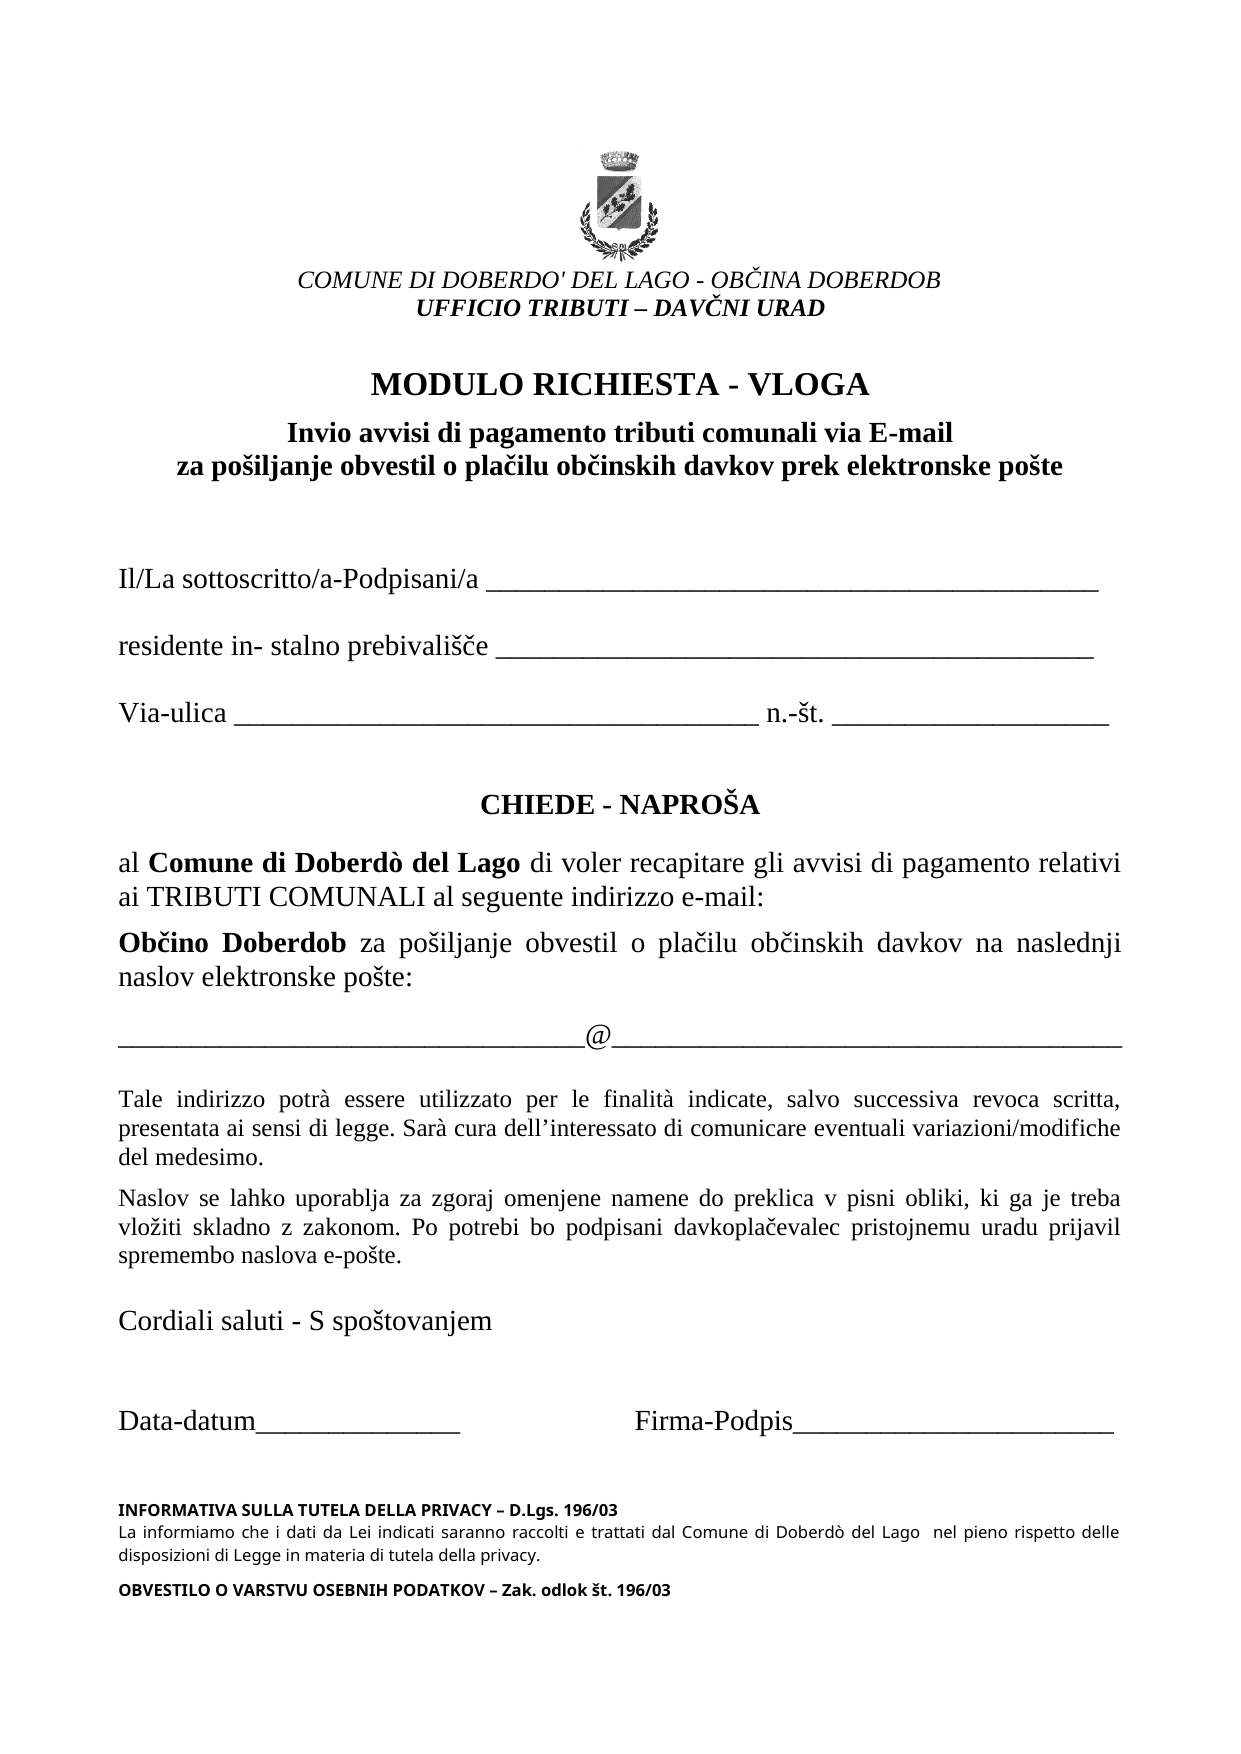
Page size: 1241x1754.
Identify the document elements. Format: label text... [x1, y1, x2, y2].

text Cordiali saluti - S spoštovanjem [118, 1303, 1122, 1336]
text Tale indirizzo potrà essere utilizzato per le finalità indicate, salvo successiva revoca scritta, presentata ai sensi di legge. Sarà cura dell’interessato di comunicare eventuali variazioni/modifiche del medesimo. [118, 1084, 1122, 1171]
text OBVESTILO O VARSTVU OSEBNIH PODATKOV – Zak. odlok št. 196/03 [118, 1579, 1122, 1601]
text al Comune di Doberdò del Lago di voler recapitare gli avvisi di pagamento relativi ai TRIBUTI COMUNALI al seguente indirizzo e-mail: [118, 846, 1122, 913]
text Data-datum______________ Firma-Podpis______________________ [118, 1403, 1122, 1437]
text La informiamo che i dati da Lei indicati saranno raccolti e trattati dal Comune di Doberdò del Lago nel pieno rispetto delle disposizioni di Legge in materia di tutela della privacy. [118, 1521, 1122, 1566]
text Il/La sottoscritto/a-Podpisani/a __________________________________________ [118, 561, 1122, 594]
text MODULO RICHIESTA - VLOGA [118, 364, 1122, 402]
text Naslov se lahko uporablja za zgoraj omenjene namene do preklica v pisni obliki, ki ga je treba vložiti skladno z zakonom. Po potrebi bo podpisani davkoplačevalec pristojnemu uradu prijavil spremembo naslova e-pošte. [118, 1183, 1122, 1269]
text za pošiljanje obvestil o plačilu občinskih davkov prek elektronske pošte [118, 448, 1122, 482]
text ________________________________@___________________________________ [118, 1017, 1122, 1051]
text COMUNE DI DOBERDO' DEL LAGO - OBČINA DOBERDOB [118, 265, 1122, 293]
text Občino Doberdob za pošiljanje obvestil o plačilu občinskih davkov na naslednji naslov elektronske pošte: [118, 925, 1122, 992]
text CHIEDE - NAPROŠA [118, 787, 1122, 821]
text residente in- stalno prebivališče _________________________________________ [118, 628, 1122, 661]
text Via-ulica ____________________________________ n.-št. ___________________ [118, 695, 1122, 728]
text INFORMATIVA SULLA TUTELA DELLA PRIVACY – D.Lgs. 196/03 [118, 1498, 1122, 1521]
text UFFICIO TRIBUTI – DAVČNI URAD [118, 293, 1122, 322]
text Invio avvisi di pagamento tributi comunali via E-mail [118, 415, 1122, 448]
picture [576, 147, 664, 265]
